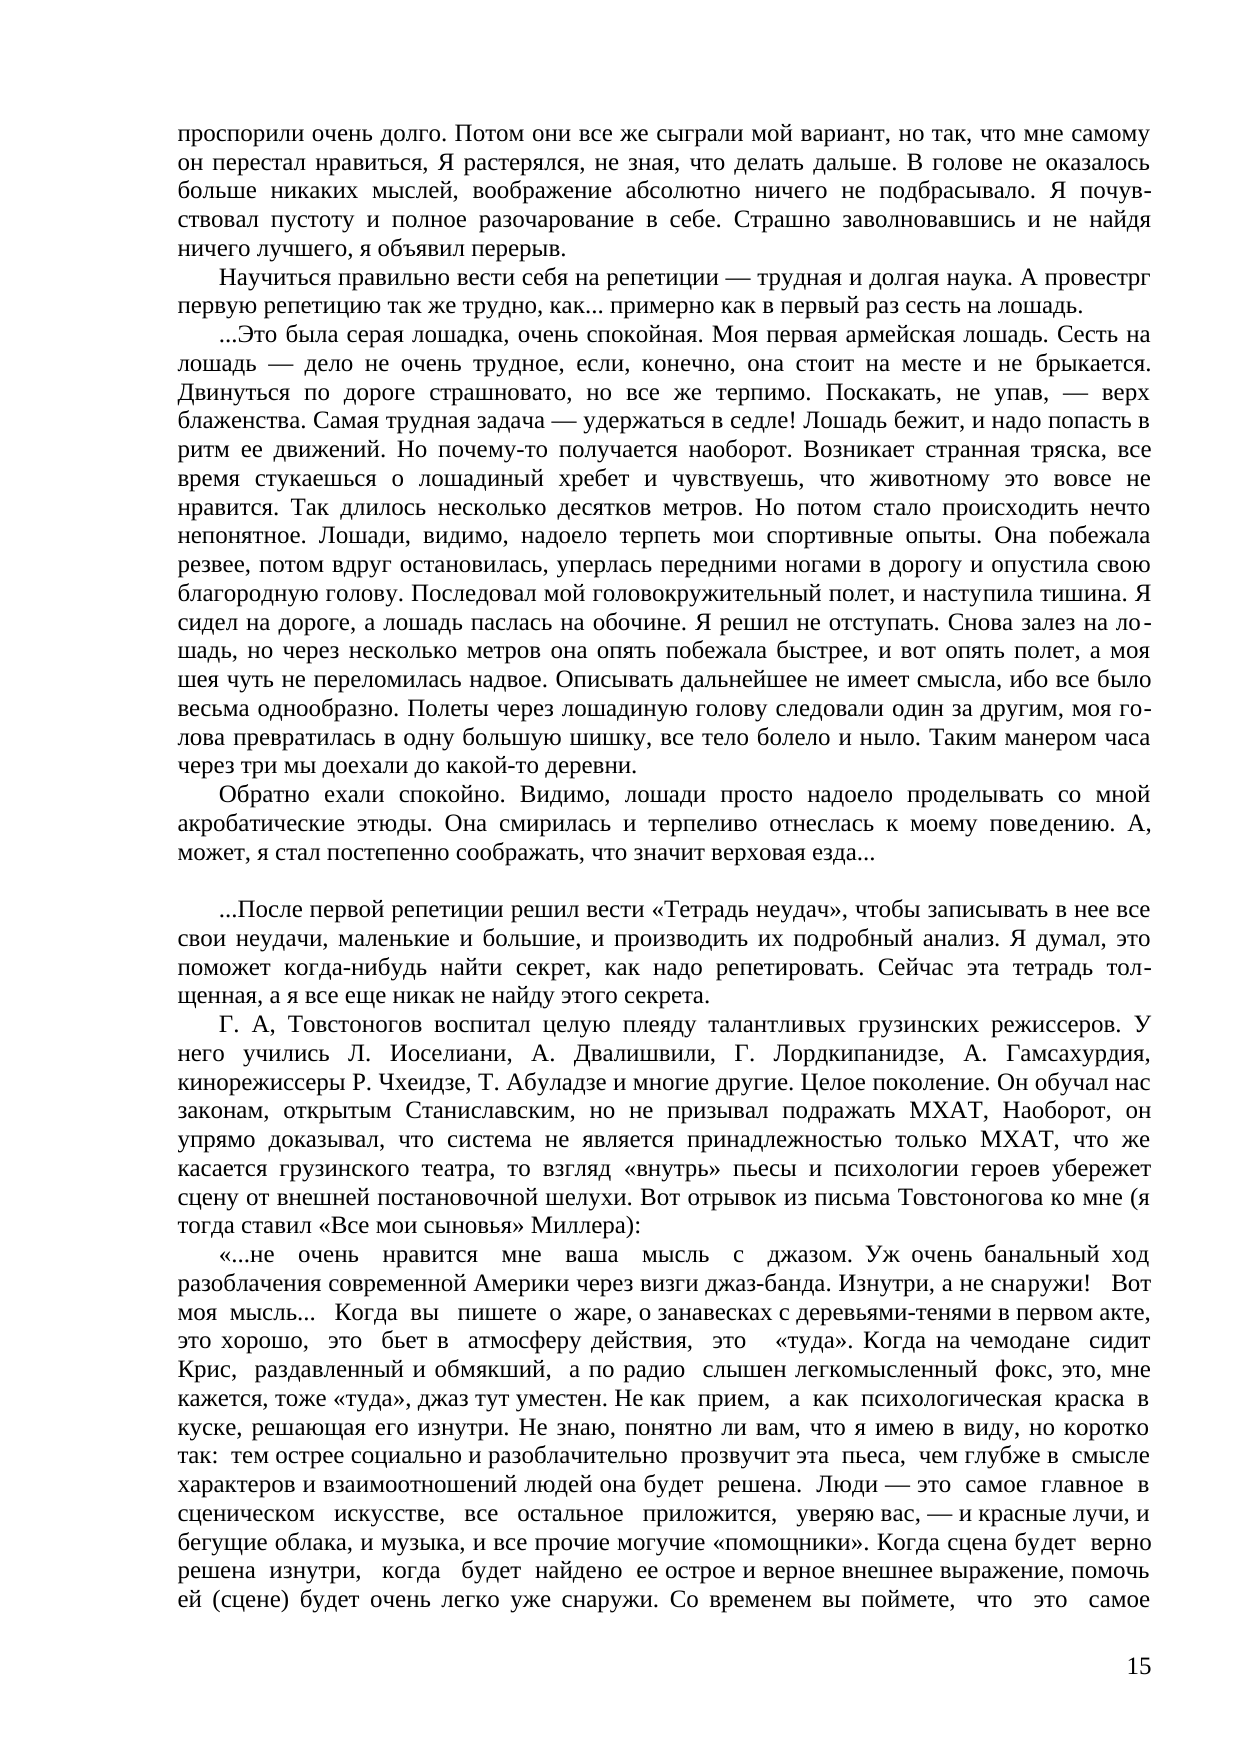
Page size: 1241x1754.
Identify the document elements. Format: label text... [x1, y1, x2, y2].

text Научиться правильно вести себя на репетиции — трудная и долгая наука. А провестрг первую репетицию так же трудно, как... примерно как в первый раз сесть на лошадь. [177, 262, 1152, 319]
text ...Это была серая лошадка, очень спокойная. Моя первая армейская лошадь. Сесть на лошадь — дело не очень трудное, если, конечно, она стоит на месте и не брыкается. Двинуться по дороге страшновато, но все же терпимо. Поскакать, не упав, — верх блаженства. Самая трудная задача — удержаться в седле! Лошадь бежит, и надо попасть в ритм ее движений. Но почему-то получается наоборот. Возникает странная тряска, все время стукаешься о лошадиный хребет и чувствуешь, что животному это вовсе не нравится. Так длилось несколько десятков метров. Но потом стало происходить нечто непонятное. Лошади, видимо, надоело терпеть мои спортивные опыты. Она побежала резвее, потом вдруг остановилась, уперлась передними ногами в дорогу и опустила свою благородную голову. Последовал мой головокружительный полет, и наступила тишина. Я сидел на дороге, а лошадь паслась на обочине. Я решил не отступать. Снова залез на лошадь, но через несколько метров она опять побежала быстрее, и вот опять полет, а моя шея чуть не переломилась надвое. Описывать дальнейшее не имеет смысла, ибо все было весьма однообразно. Полеты через лошадиную голову следовали один за другим, моя голова превратилась в одну большую шишку, все тело болело и ныло. Таким манером часа через три мы доехали до какой-то деревни. [177, 319, 1152, 779]
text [177, 1239, 1152, 1613]
text ...После первой репетиции решил вести «Тетрадь неудач», чтобы записывать в нее все свои неудачи, маленькие и большие, и производить их подробный анализ. Я думал, это поможет когда-нибудь найти секрет, как надо репетировать. Сейчас эта тетрадь толщенная, а я все еще никак не найду этого секрета. [177, 894, 1152, 1009]
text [177, 118, 1152, 262]
text Г. А, Товстоногов воспитал целую плеяду талантливых грузинских режиссеров. У него учились Л. Иоселиани, А. Двалишвили, Г. Лордкипанидзе, А. Гамсахурдия, кинорежиссеры Р. Чхеидзе, Т. Абуладзе и многие другие. Целое поколение. Он обучал нас законам, открытым Станиславским, но не призывал подражать МХАТ, Наоборот, он упрямо доказывал, что система не является принадлежностью только МХАТ, что же касается грузинского театра, то взгляд «внутрь» пьесы и психологии героев убережет сцену от внешней постановочной шелухи. Вот отрывок из письма Товстоногова ко мне (я тогда ставил «Все мои сыновья» Миллера): [177, 1009, 1152, 1239]
text Обратно ехали спокойно. Видимо, лошади просто надоело проделывать со мной акробатические этюды. Она смирилась и терпеливо отнеслась к моему поведению. А, может, я стал постепенно соображать, что значит верховая езда... [177, 779, 1152, 866]
